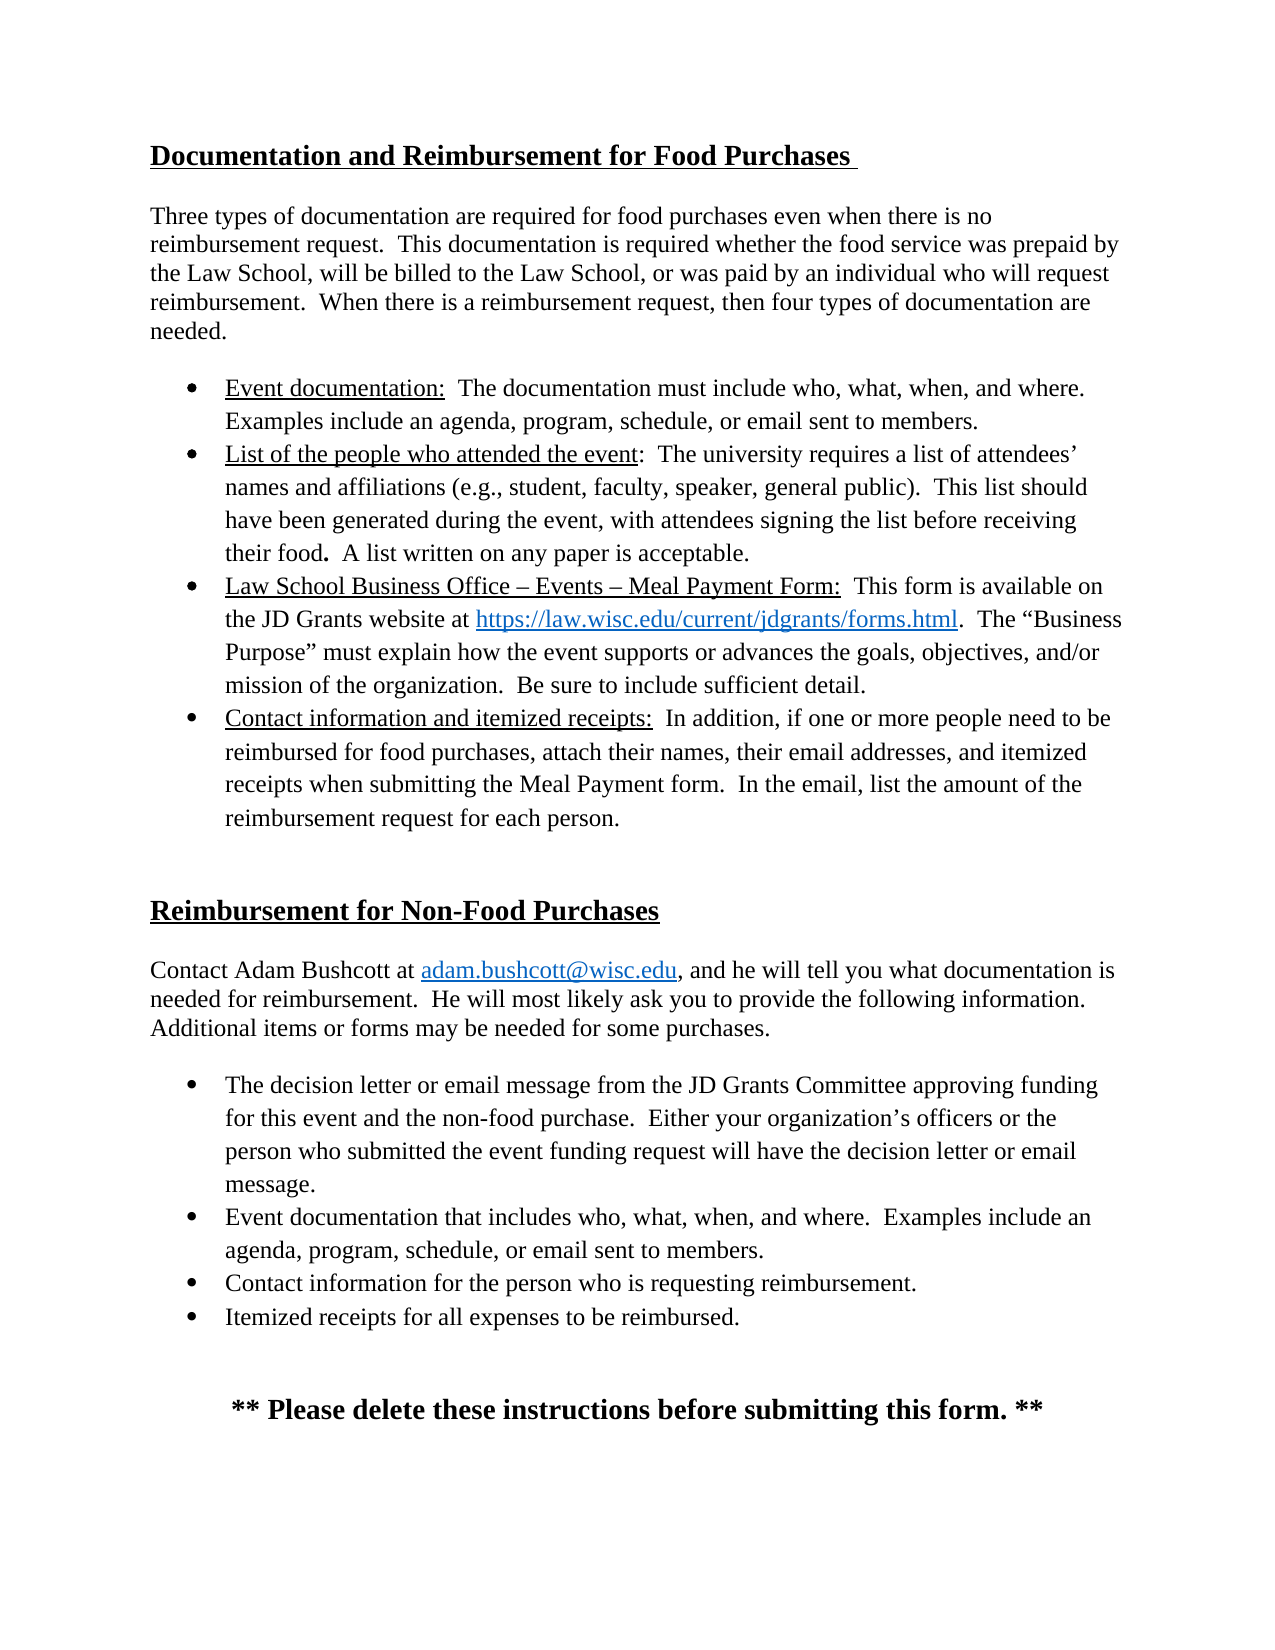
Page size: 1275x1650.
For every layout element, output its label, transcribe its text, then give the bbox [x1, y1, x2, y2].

text Documentation and Reimbursement for Food Purchases [150, 138, 1125, 172]
text Three types of documentation are required for food purchases even when there is no reimbursement request. This documentation is required whether the food service was prepaid by the Law School, will be billed to the Law School, or was paid by an individual who will request reimbursement. When there is a reimbursement request, then four types of documentation are needed. [150, 201, 1125, 344]
list Contact information and itemized receipts: In addition, if one or more people need to be reimbursed for food purchases, attach their names, their email addresses, and itemized receipts when submitting the Meal Payment form. In the email, list the amount of the reimbursement request for each person. [187, 703, 1125, 831]
list Law School Business Office – Events – Meal Payment Form: This form is available on the JD Grants website at https://law.wisc.edu/current/jdgrants/forms.html. The “Business Purpose” must explain how the event supports or advances the goals, objectives, and/or mission of the organization. Be sure to include sufficient detail. [187, 571, 1125, 699]
list Event documentation that includes who, what, when, and where. Examples include an agenda, program, schedule, or email sent to members. [187, 1202, 1125, 1264]
text Reimbursement for Non-Food Purchases [150, 893, 1125, 927]
list The decision letter or email message from the JD Grants Committee approving funding for this event and the non-food purchase. Either your organization’s officers or the person who submitted the event funding request will have the decision letter or email message. [187, 1070, 1125, 1198]
text ** Please delete these instructions before submitting this form. ** [150, 1392, 1125, 1426]
list List of the people who attended the event: The university requires a list of attendees’ names and affiliations (e.g., student, faculty, speaker, general public). This list should have been generated during the event, with attendees signing the list before receiving their food. A list written on any paper is acceptable. [187, 439, 1125, 567]
list Itemized receipts for all expenses to be reimbursed. [187, 1302, 1125, 1330]
list Event documentation: The documentation must include who, what, when, and where. Examples include an agenda, program, schedule, or email sent to members. [187, 373, 1125, 435]
text Contact Adam Bushcott at adam.bushcott@wisc.edu, and he will tell you what documentation is needed for reimbursement. He will most likely ask you to provide the following information. Additional items or forms may be needed for some purchases. [150, 955, 1125, 1042]
list Contact information for the person who is requesting reimbursement. [187, 1268, 1125, 1297]
